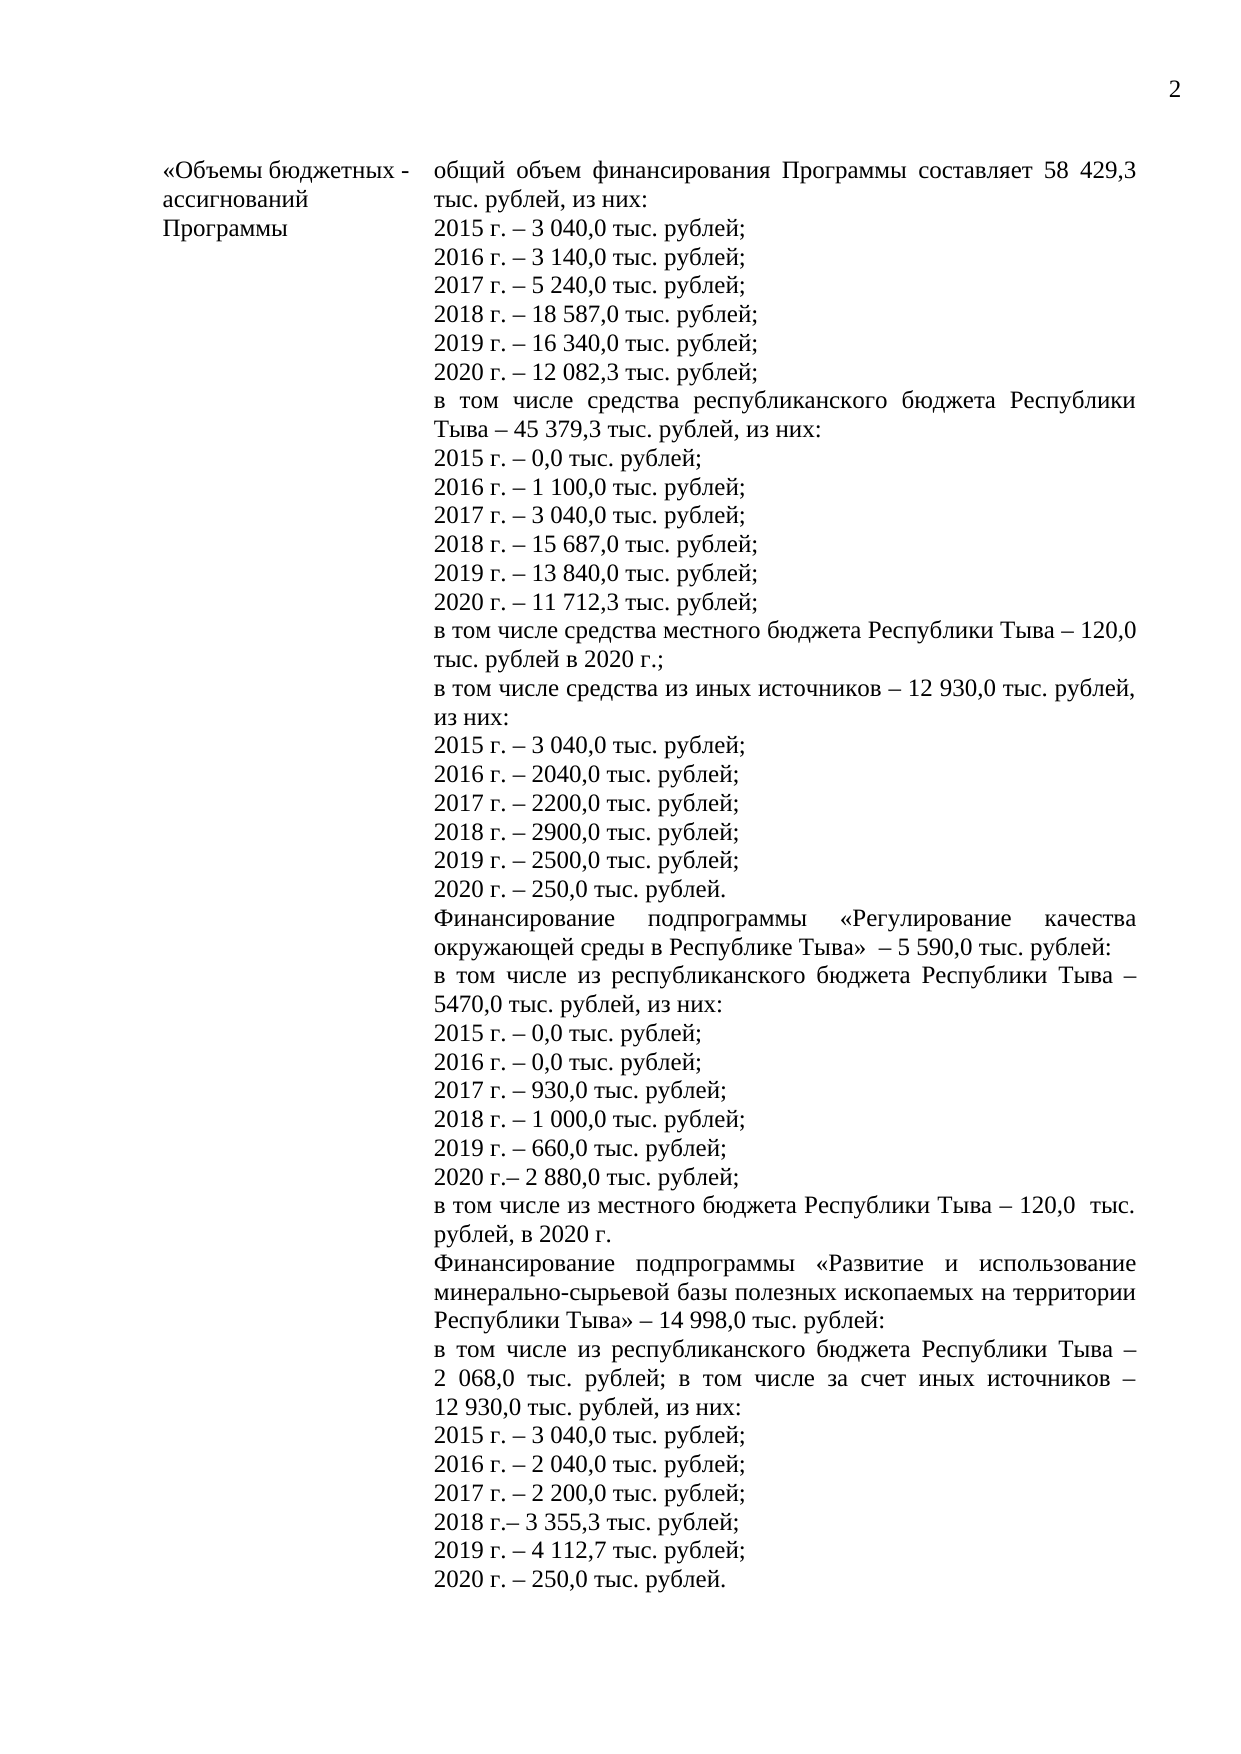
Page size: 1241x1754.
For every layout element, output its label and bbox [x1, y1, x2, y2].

table_header [151, 156, 422, 1622]
table_header [423, 156, 1148, 1622]
